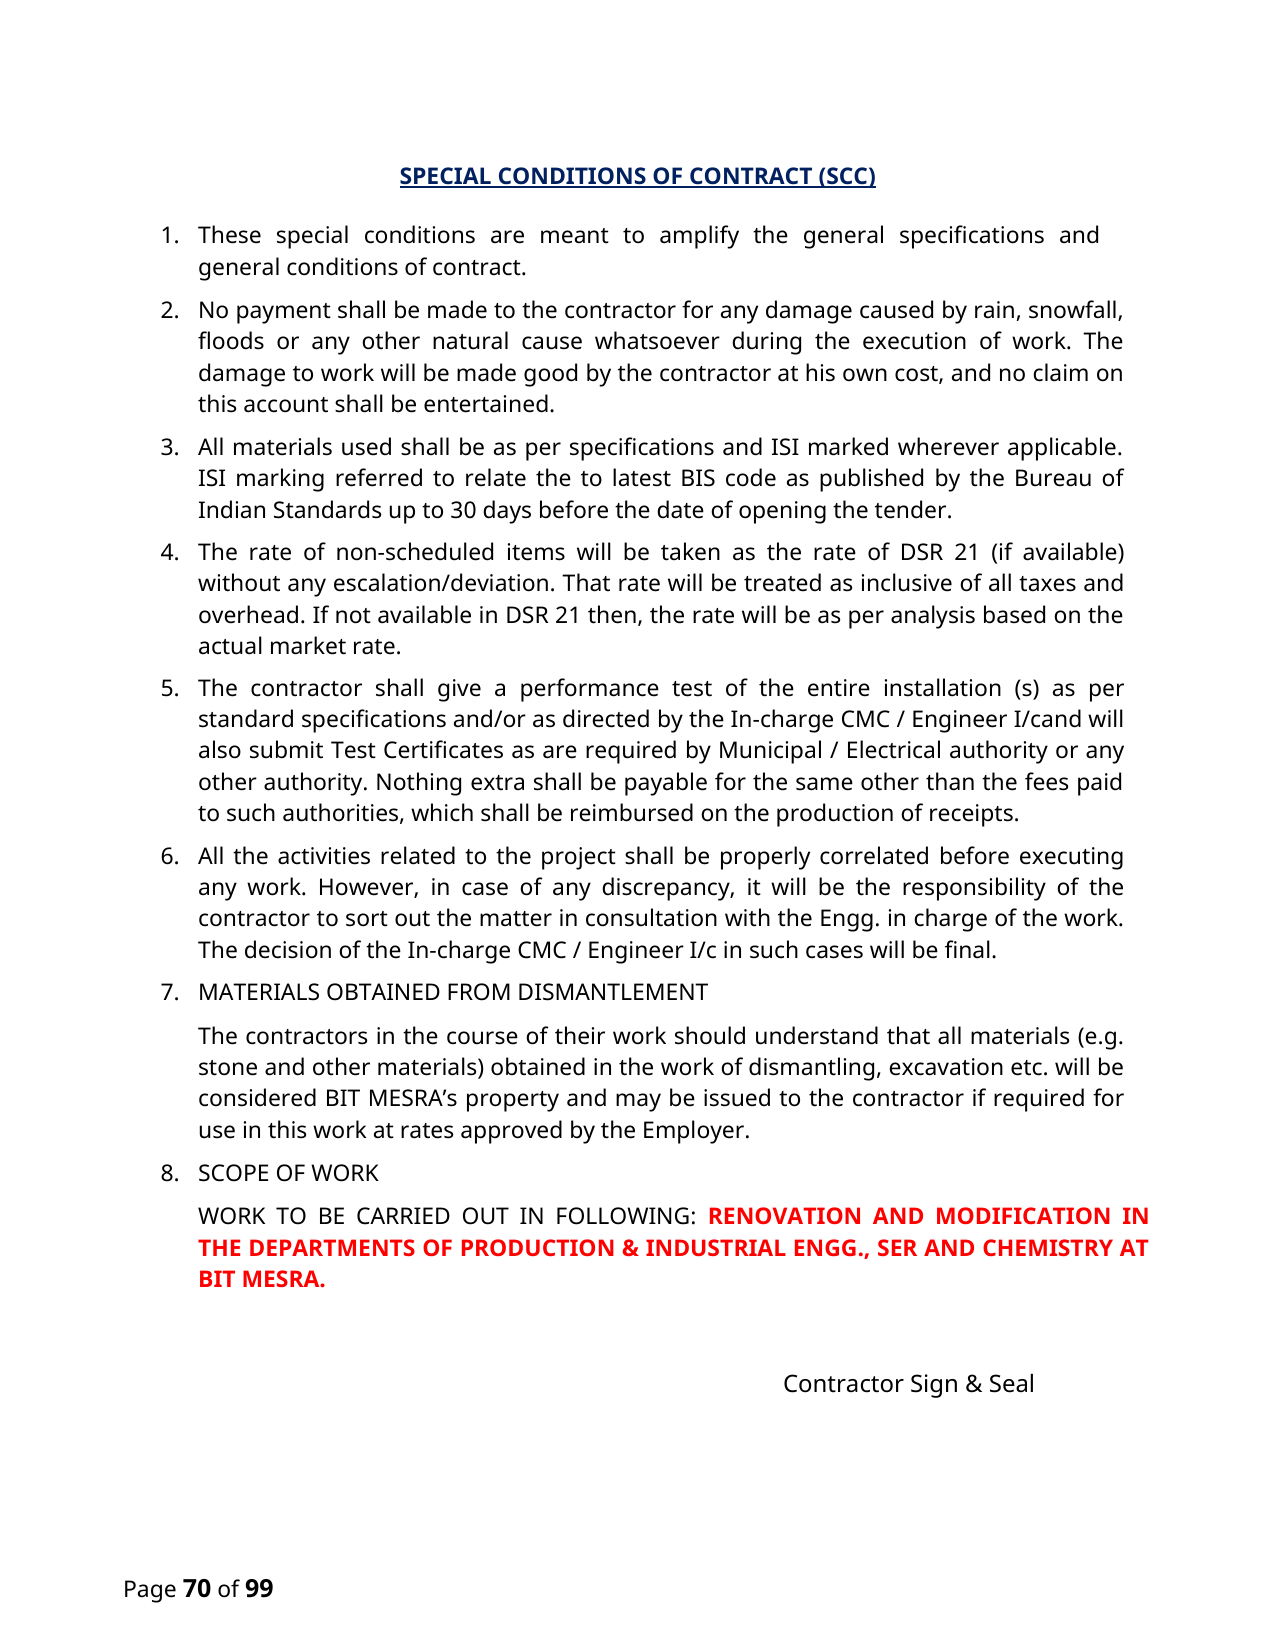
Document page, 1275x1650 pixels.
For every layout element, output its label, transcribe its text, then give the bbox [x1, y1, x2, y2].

text The contractors in the course of their work should understand that all materials (e.g. stone and other materials) obtained in the work of dismantling, excavation etc. will be considered BIT MESRA’s property and may be issued to the contractor if required for use in this work at rates approved by the Employer. [198, 1020, 1126, 1145]
list All the activities related to the project shall be properly correlated before executing any work. However, in case of any discrepancy, it will be the responsibility of the contractor to sort out the matter in consultation with the Engg. in charge of the work. The decision of the In-charge CMC / Engineer I/c in such cases will be final. [160, 840, 1125, 965]
subtitle Contractor Sign & Seal [123, 1367, 1035, 1399]
text SPECIAL CONDITIONS OF CONTRACT (SCC) [204, 160, 1071, 191]
list These special conditions are meant to amplify the general specifications and general conditions of contract. [160, 218, 1101, 282]
list The contractor shall give a performance test of the entire installation (s) as per standard specifications and/or as directed by the In-charge CMC / Engineer I/cand will also submit Test Certificates as are required by Municipal / Electrical authority or any other authority. Nothing extra shall be payable for the same other than the fees paid to such authorities, which shall be reimbursed on the production of receipts. [160, 672, 1125, 828]
text WORK TO BE CARRIED OUT IN FOLLOWING: RENOVATION AND MODIFICATION IN THE DEPARTMENTS OF PRODUCTION & INDUSTRIAL ENGG., SER AND CHEMISTRY AT BIT MESRA. [198, 1200, 1150, 1294]
list No payment shall be made to the contractor for any damage caused by rain, snowfall, floods or any other natural cause whatsoever during the execution of work. The damage to work will be made good by the contractor at his own cost, and no claim on this account shall be entertained. [160, 293, 1125, 419]
list All materials used shall be as per specifications and ISI marked wherever applicable. ISI marking referred to relate the to latest BIS code as published by the Bureau of Indian Standards up to 30 days before the date of opening the tender. [160, 430, 1125, 525]
list The rate of non-scheduled items will be taken as the rate of DSR 21 (if available) without any escalation/deviation. That rate will be treated as inclusive of all taxes and overhead. If not available in DSR 21 then, the rate will be as per analysis based on the actual market rate. [160, 536, 1125, 661]
list SCOPE OF WORK [160, 1157, 1150, 1188]
list MATERIALS OBTAINED FROM DISMANTLEMENT [160, 976, 1150, 1007]
